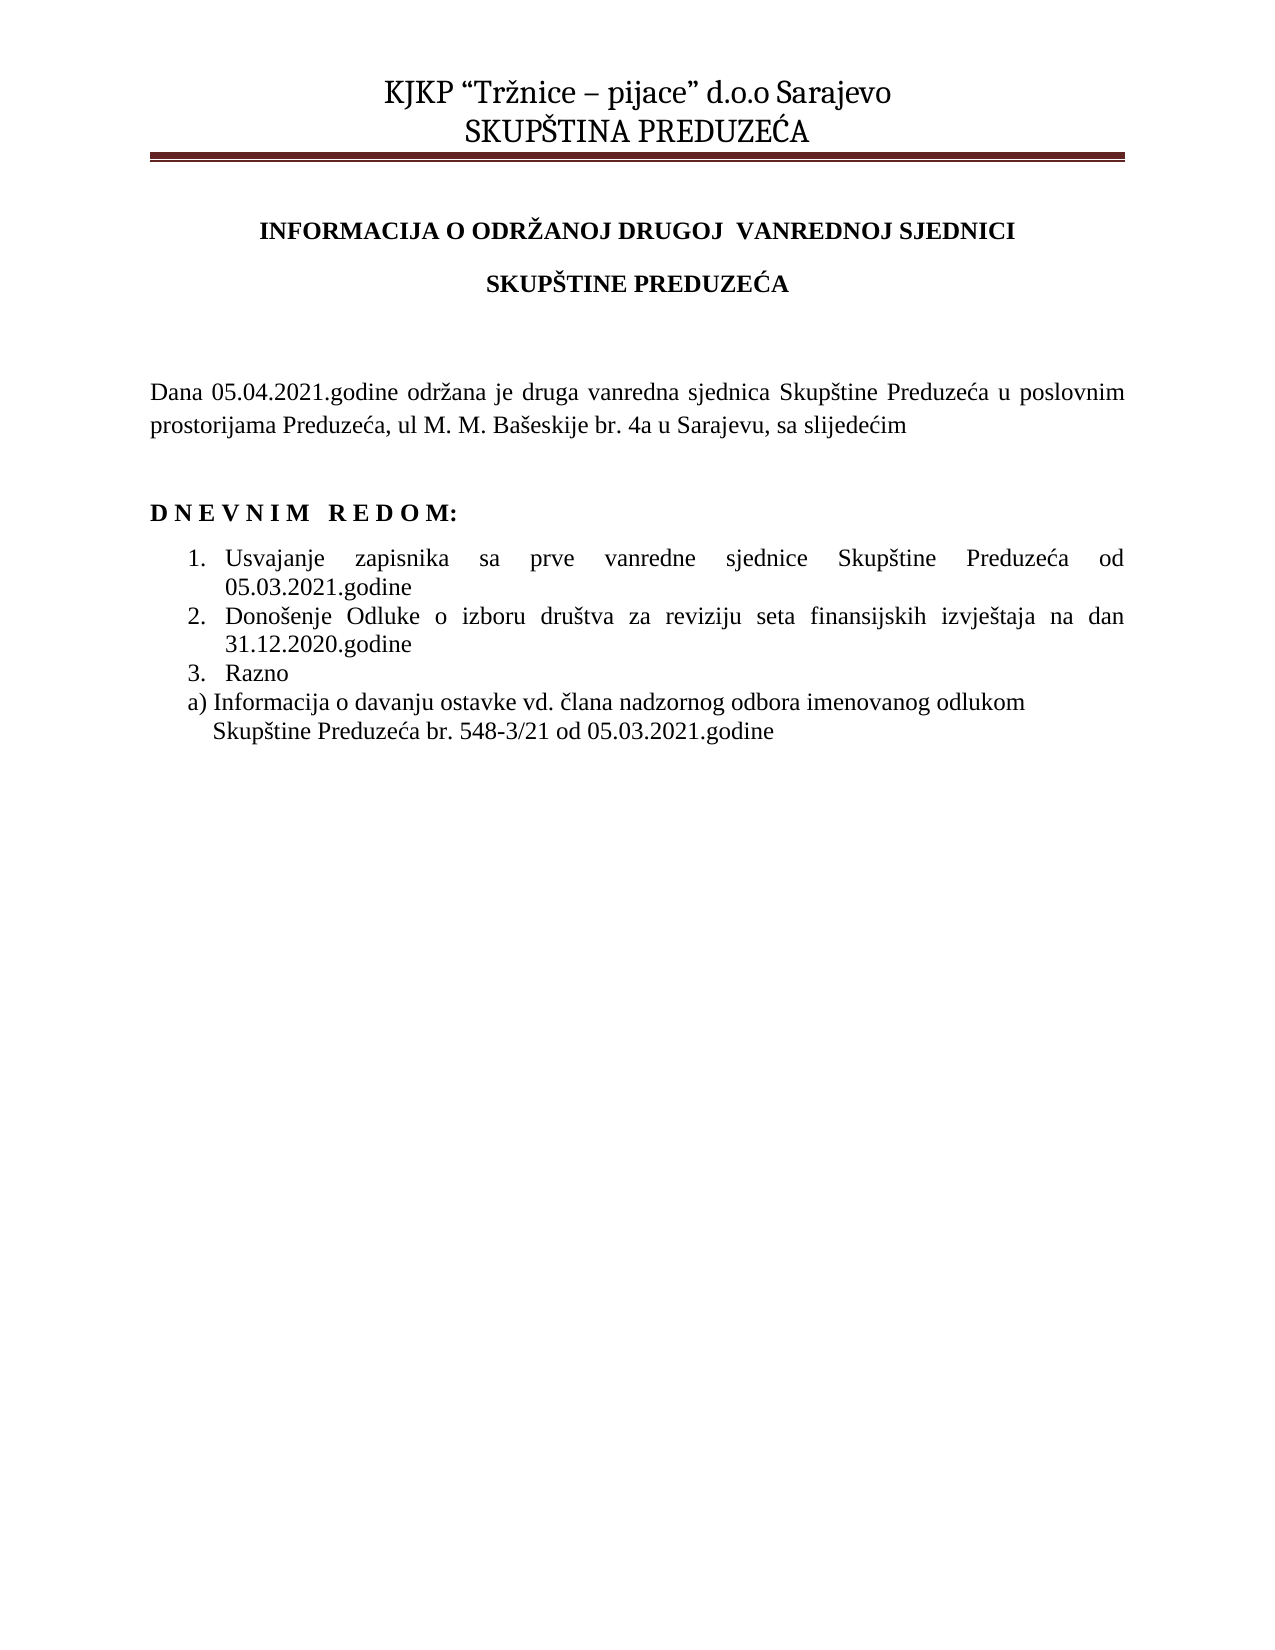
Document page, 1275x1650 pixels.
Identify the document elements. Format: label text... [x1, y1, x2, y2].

list Usvajanje zapisnika sa prve vanredne sjednice Skupštine Preduzeća od 05.03.2021.godine [187, 543, 1125, 601]
list Donošenje Odluke o izboru društva za reviziju seta finansijskih izvještaja na dan 31.12.2020.godine [187, 601, 1125, 658]
text D N E V N I M R E D O M: [150, 498, 1125, 526]
text INFORMACIJA O ODRŽANOJ DRUGOJ VANREDNOJ SJEDNICI [150, 216, 1125, 244]
text Skupštine Preduzeća br. 548-3/21 od 05.03.2021.godine [187, 716, 1125, 744]
text a) Informacija o davanju ostavke vd. člana nadzornog odbora imenovanog odlukom [187, 687, 1125, 716]
list Razno [187, 658, 1125, 687]
text Dana 05.04.2021.godine održana je druga vanredna sjednica Skupštine Preduzeća u poslovnim prostorijama Preduzeća, ul M. M. Bašeskije br. 4a u Sarajevu, sa slijedećim [150, 377, 1125, 439]
text SKUPŠTINE PREDUZEĆA [150, 269, 1125, 298]
